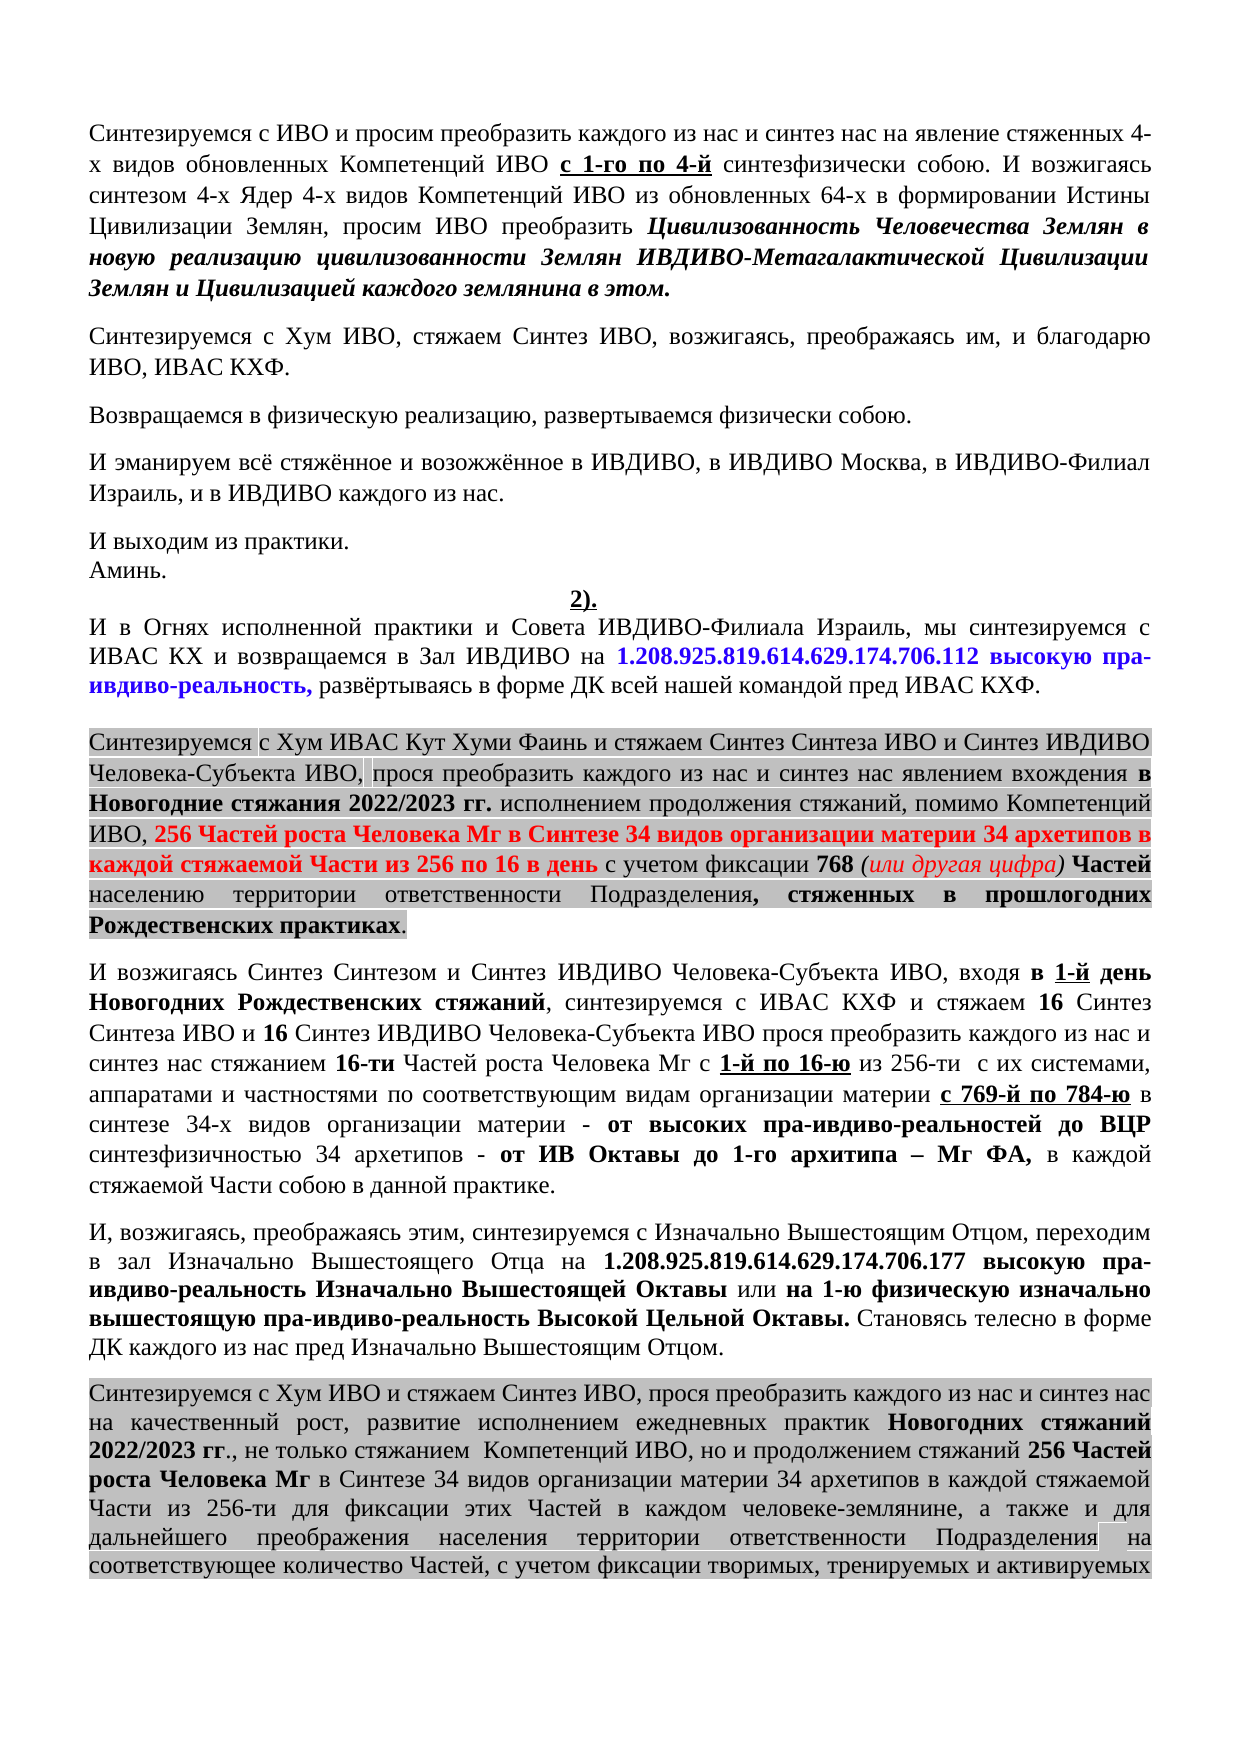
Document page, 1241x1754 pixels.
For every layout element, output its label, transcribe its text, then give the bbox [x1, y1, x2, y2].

text И, возжигаясь, преображаясь этим, синтезируемся с Изначально Вышестоящим Отцом, переходим в зал Изначально Вышестоящего Отца на 1.208.925.819.614.629.174.706.177 высокую пра-ивдиво-реальность Изначально Вышестоящей Октавы или на 1-ю физическую изначально вышестоящую пра-ивдиво-реальность Высокой Цельной Октавы. Становясь телесно в форме ДК каждого из нас пред Изначально Вышестоящим Отцом. [89, 1217, 1152, 1361]
text 2). [89, 584, 1152, 612]
text Синтезируемся с Хум ИВАС Кут Хуми Фаинь и стяжаем Синтез Синтеза ИВО и Синтез ИВДИВО Человека-Субъекта ИВО, прося преобразить каждого из нас и синтез нас явлением вхождения в Новогодние стяжания 2022/2023 гг. исполнением продолжения стяжаний, помимо Компетенций ИВО, 256 Частей роста Человека Мг в Синтезе 34 видов организации материи 34 архетипов в каждой стяжаемой Части из 256 по 16 в день с учетом фиксации 768 (или другая цифра) Частей населению территории ответственности Подразделения, стяженных в прошлогодних Рождественских практиках. [89, 908, 1152, 939]
text Возвращаемся в физическую реализацию, развертываемся физически собою. [89, 400, 1152, 428]
text Аминь. [89, 555, 1152, 584]
text Синтезируемся с ИВО и просим преобразить каждого из нас и синтез нас на явление стяженных 4-х видов обновленных Компетенций ИВО с 1-го по 4-й синтезфизически собою. И возжигаясь синтезом 4-х Ядер 4-х видов Компетенций ИВО из обновленных 64-х в формировании Истины Цивилизации Землян, просим ИВО преобразить Цивилизованность Человечества Землян в новую реализацию цивилизованности Землян ИВДИВО-Метагалактической Цивилизации Землян и Цивилизацией каждого землянина в этом. [89, 118, 1152, 180]
text И эманируем всё стяжённое и возожжённое в ИВДИВО, в ИВДИВО Москва, в ИВДИВО-Филиал Израиль, и в ИВДИВО каждого из нас. [89, 447, 1152, 507]
text И выходим из практики. [89, 526, 1152, 555]
text Синтезируемся с ИВО и просим преобразить каждого из нас и синтез нас на явление стяженных 4-х видов обновленных Компетенций ИВО с 1-го по 4-й синтезфизически собою. И возжигаясь синтезом 4-х Ядер 4-х видов Компетенций ИВО из обновленных 64-х в формировании Истины Цивилизации Землян, просим ИВО преобразить Цивилизованность Человечества Землян в новую реализацию цивилизованности Землян ИВДИВО-Метагалактической Цивилизации Землян и Цивилизацией каждого землянина в этом. [89, 209, 1152, 302]
text Синтезируемся с Хум ИВО, стяжаем Синтез ИВО, возжигаясь, преображаясь им, и благодарю ИВО, ИВАС КХФ. [89, 321, 1152, 381]
text И в Огнях исполненной практики и Совета ИВДИВО-Филиала Израиль, мы синтезируемся с ИВАС КХ и возвращаемся в Зал ИВДИВО на 1.208.925.819.614.629.174.706.112 высокую пра-ивдиво-реальность, развёртываясь в форме ДК всей нашей командой пред ИВАС КХФ. [89, 612, 1152, 699]
text И возжигаясь Синтез Синтезом и Синтез ИВДИВО Человека-Субъекта ИВО, входя в 1-й день Новогодних Рождественских стяжаний, синтезируемся с ИВАС КХФ и стяжаем 16 Синтез Синтеза ИВО и 16 Синтез ИВДИВО Человека-Субъекта ИВО прося преобразить каждого из нас и синтез нас стяжанием 16-ти Частей роста Человека Мг с 1-й по 16-ю из 256-ти с их системами, аппаратами и частностями по соответствующим видам организации материи с 769-й по 784-ю в синтезе 34-х видов организации материи - от высоких пра-ивдиво-реальностей до ВЦР синтезфизичностью 34 архетипов - от ИВ Октавы до 1-го архитипа – Мг ФА, в каждой стяжаемой Части собою в данной практике. [89, 957, 1152, 1199]
